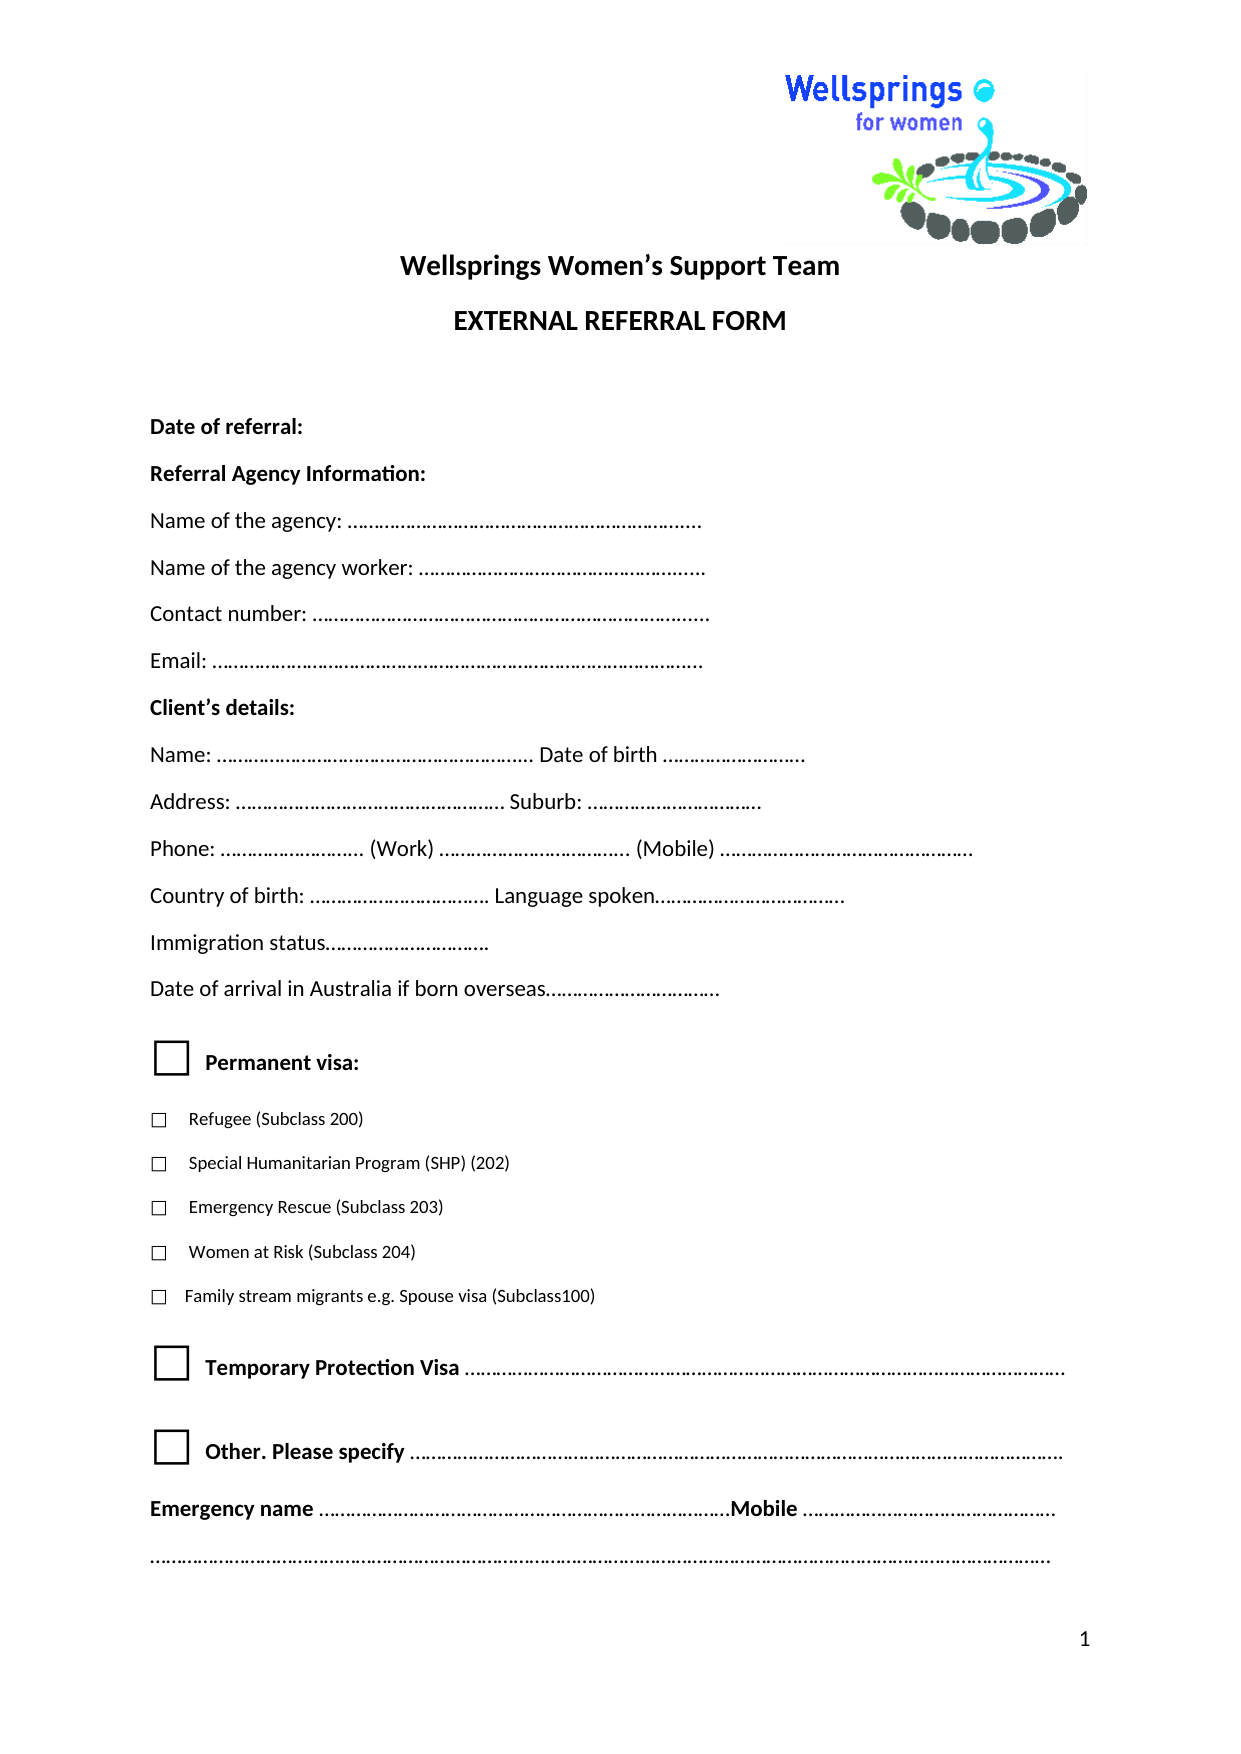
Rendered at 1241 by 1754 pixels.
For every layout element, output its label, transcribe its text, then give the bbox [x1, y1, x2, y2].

text □ Temporary Protection Visa …………………………………………………………………………………………………… [150, 1326, 1090, 1389]
text Country of birth: ……………………………. Language spoken……………………………… [150, 881, 1090, 909]
text Address: …………………………………………… Suburb: …………………………… [150, 787, 1090, 815]
text ……………………………………………………………………………………………………………………………………………………… [150, 1541, 1090, 1569]
text Contact number: ……………………………………………………………...... [150, 599, 1090, 628]
text □ Emergency Rescue (Subclass 203) [150, 1194, 1090, 1219]
text Immigration status…………………………. [150, 928, 1090, 956]
text Phone: ……………………... (Work) ……………………………... (Mobile) ………………………………………… [150, 834, 1090, 862]
text □ Permanent visa: [150, 1021, 1090, 1084]
text Email: ………………………………………………………………………………... [150, 646, 1090, 674]
text Emergency name ……………………………………………………………………Mobile ………………………………………… [150, 1494, 1090, 1522]
text Name of the agency: ……………………………………………………….... [150, 506, 1090, 534]
text Date of referral: [150, 412, 1090, 440]
text Date of arrival in Australia if born overseas…………………………… [150, 974, 1090, 1003]
text □ Family stream migrants e.g. Spouse visa (Subclass100) [150, 1282, 1090, 1308]
text Client’s details: [150, 693, 1090, 721]
text □ Refugee (Subclass 200) [150, 1105, 1090, 1131]
picture [785, 73, 1091, 247]
text □ Women at Risk (Subclass 204) [150, 1238, 1090, 1263]
text Name of the agency worker: …………………………………………...... [150, 553, 1090, 581]
text □ Special Humanitarian Program (SHP) (202) [150, 1149, 1090, 1175]
text EXTERNAL REFERRAL FORM [150, 302, 1090, 337]
text Name: …………………………………………………... Date of birth ……………………… [150, 740, 1090, 768]
text □ Other. Please specify ……………………………………………………………………………………………………………. [150, 1410, 1090, 1473]
text Wellsprings Women’s Support Team [150, 247, 1090, 282]
text Referral Agency Information: [150, 459, 1090, 487]
